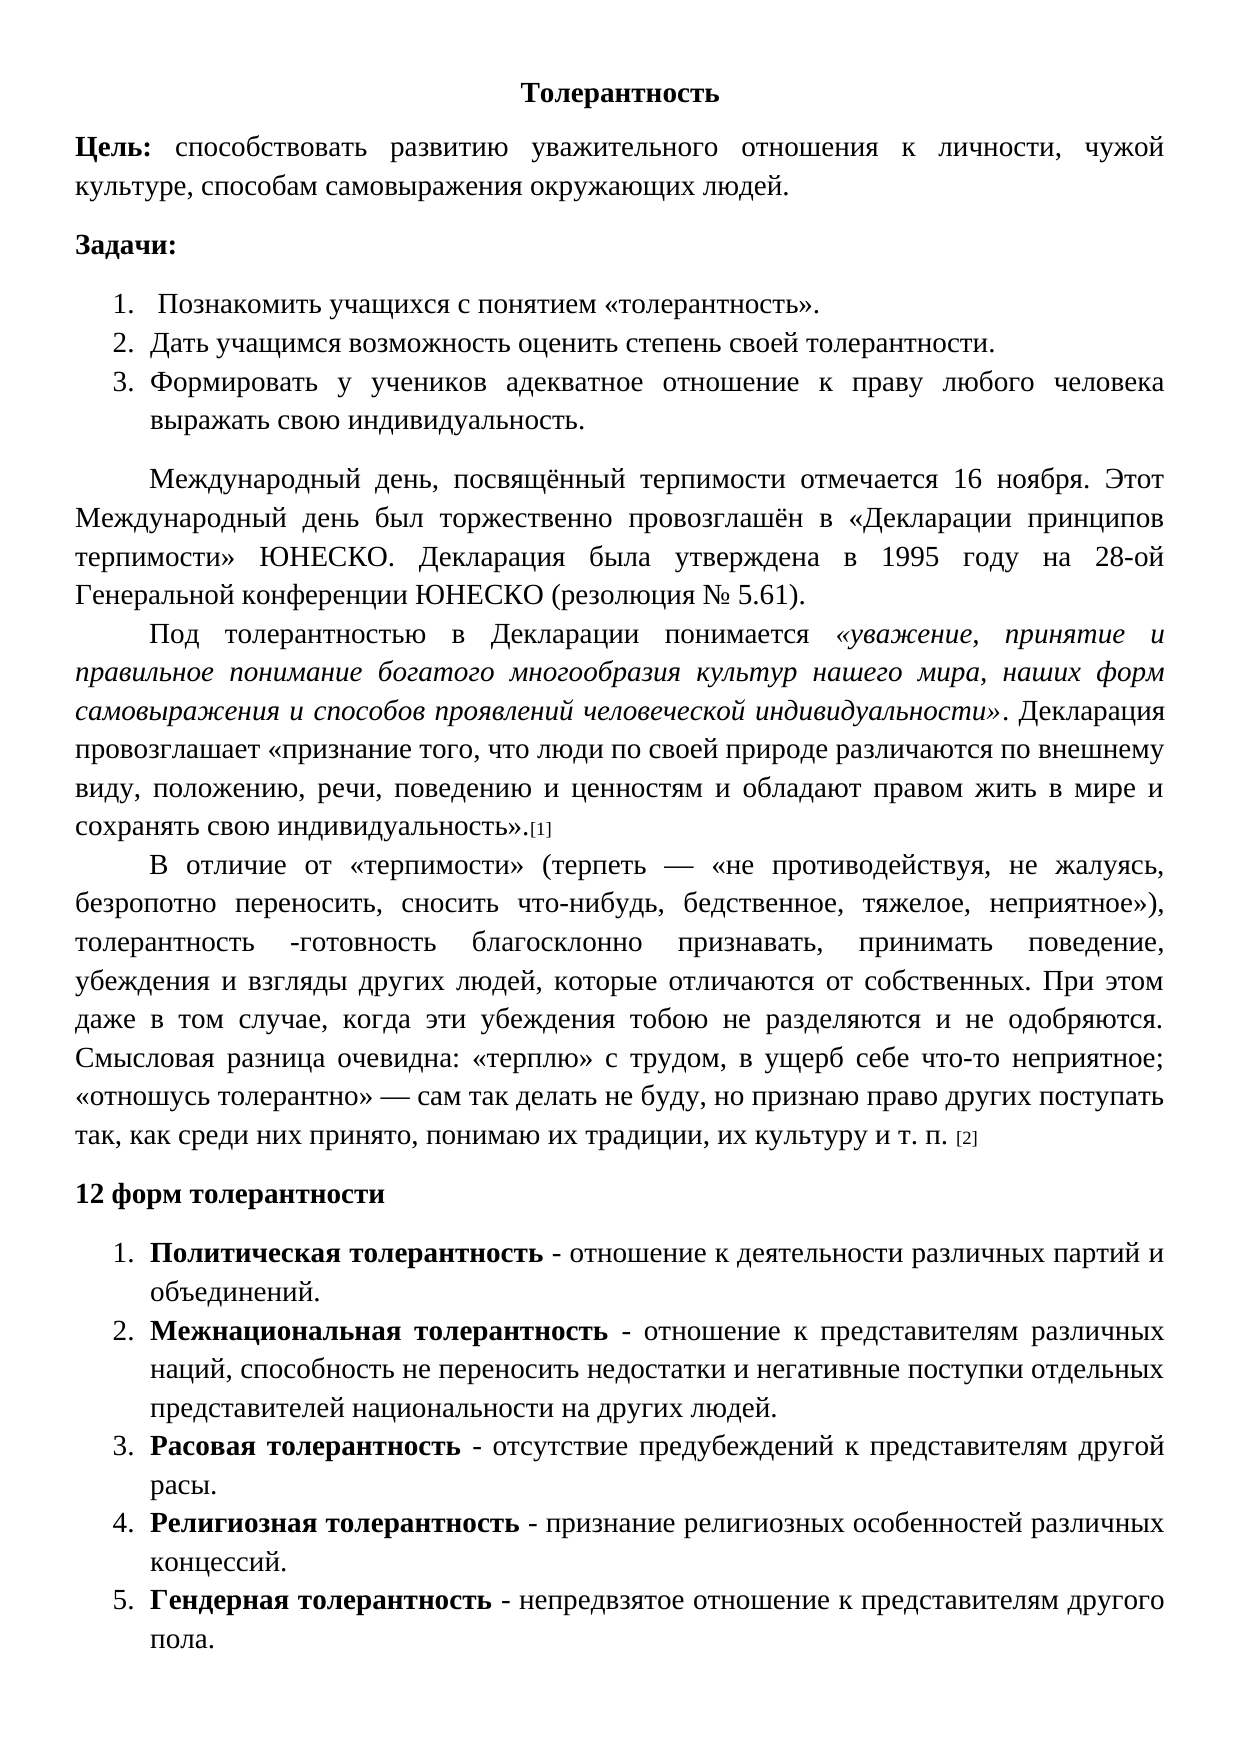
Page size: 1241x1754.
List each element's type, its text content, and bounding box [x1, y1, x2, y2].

text Цель: способствовать развитию уважительного отношения к личности, чужой культуре, способам самовыражения окружающих людей. [75, 129, 1165, 201]
list Религиозная толерантность - признание религиозных особенностей различных концессий. [112, 1505, 1165, 1577]
text Под толерантностью в Декларации понимается «уважение, принятие и правильное понимание богатого многообразия культур нашего мира, наших форм самовыражения и способов проявлений человеческой индивидуальности». Декларация провозглашает «признание того, что люди по своей природе различаются по внешнему виду, положению, речи, поведению и ценностям и обладают правом жить в мире и сохранять свою индивидуальность».[1] [75, 616, 1165, 842]
list Познакомить учащихся с понятием «толерантность». [112, 287, 1165, 320]
text 12 форм толерантности [75, 1176, 1165, 1210]
text Задачи: [75, 227, 1165, 261]
text В отличие от «терпимости» (терпеть — «не противодействуя, не жалуясь, безропотно переносить, сносить что-нибудь, бедственное, тяжелое, неприятное»), толерантность -готовность благосклонно признавать, принимать поведение, убеждения и взгляды других людей, которые отличаются от собственных. При этом даже в том случае, когда эти убеждения тобою не разделяются и не одобряются. Смысловая разница очевидна: «терплю» с трудом, в ущерб себе что-то неприятное; «отношусь толерантно» — сам так делать не буду, но признаю право других поступать так, как среди них принято, понимаю их традиции, их культуру и т. п. [2] [75, 847, 1165, 1150]
list Гендерная толерантность - непредвзятое отношение к представителям другого пола. [112, 1582, 1165, 1654]
list Формировать у учеников адекватное отношение к праву любого человека выражать свою индивидуальность. [112, 364, 1165, 436]
list Дать учащимся возможность оценить степень своей толерантности. [112, 325, 1165, 359]
text Толерантность [75, 75, 1165, 108]
text Международный день, посвящённый терпимости отмечается 16 ноября. Этот Международный день был торжественно провозглашён в «Декларации принципов терпимости» ЮНЕСКО. Декларация была утверждена в 1995 году на 28-ой Генеральной конференции ЮНЕСКО (резолюция № 5.61). [75, 462, 1165, 611]
list Политическая толерантность - отношение к деятельности различных партий и объединений. [112, 1236, 1165, 1308]
list Межнациональная толерантность - отношение к представителям различных наций, способность не переносить недостатки и негативные поступки отдельных представителей национальности на других людей. [112, 1313, 1165, 1423]
list Расовая толерантность - отсутствие предубеждений к представителям другой расы. [112, 1428, 1165, 1500]
